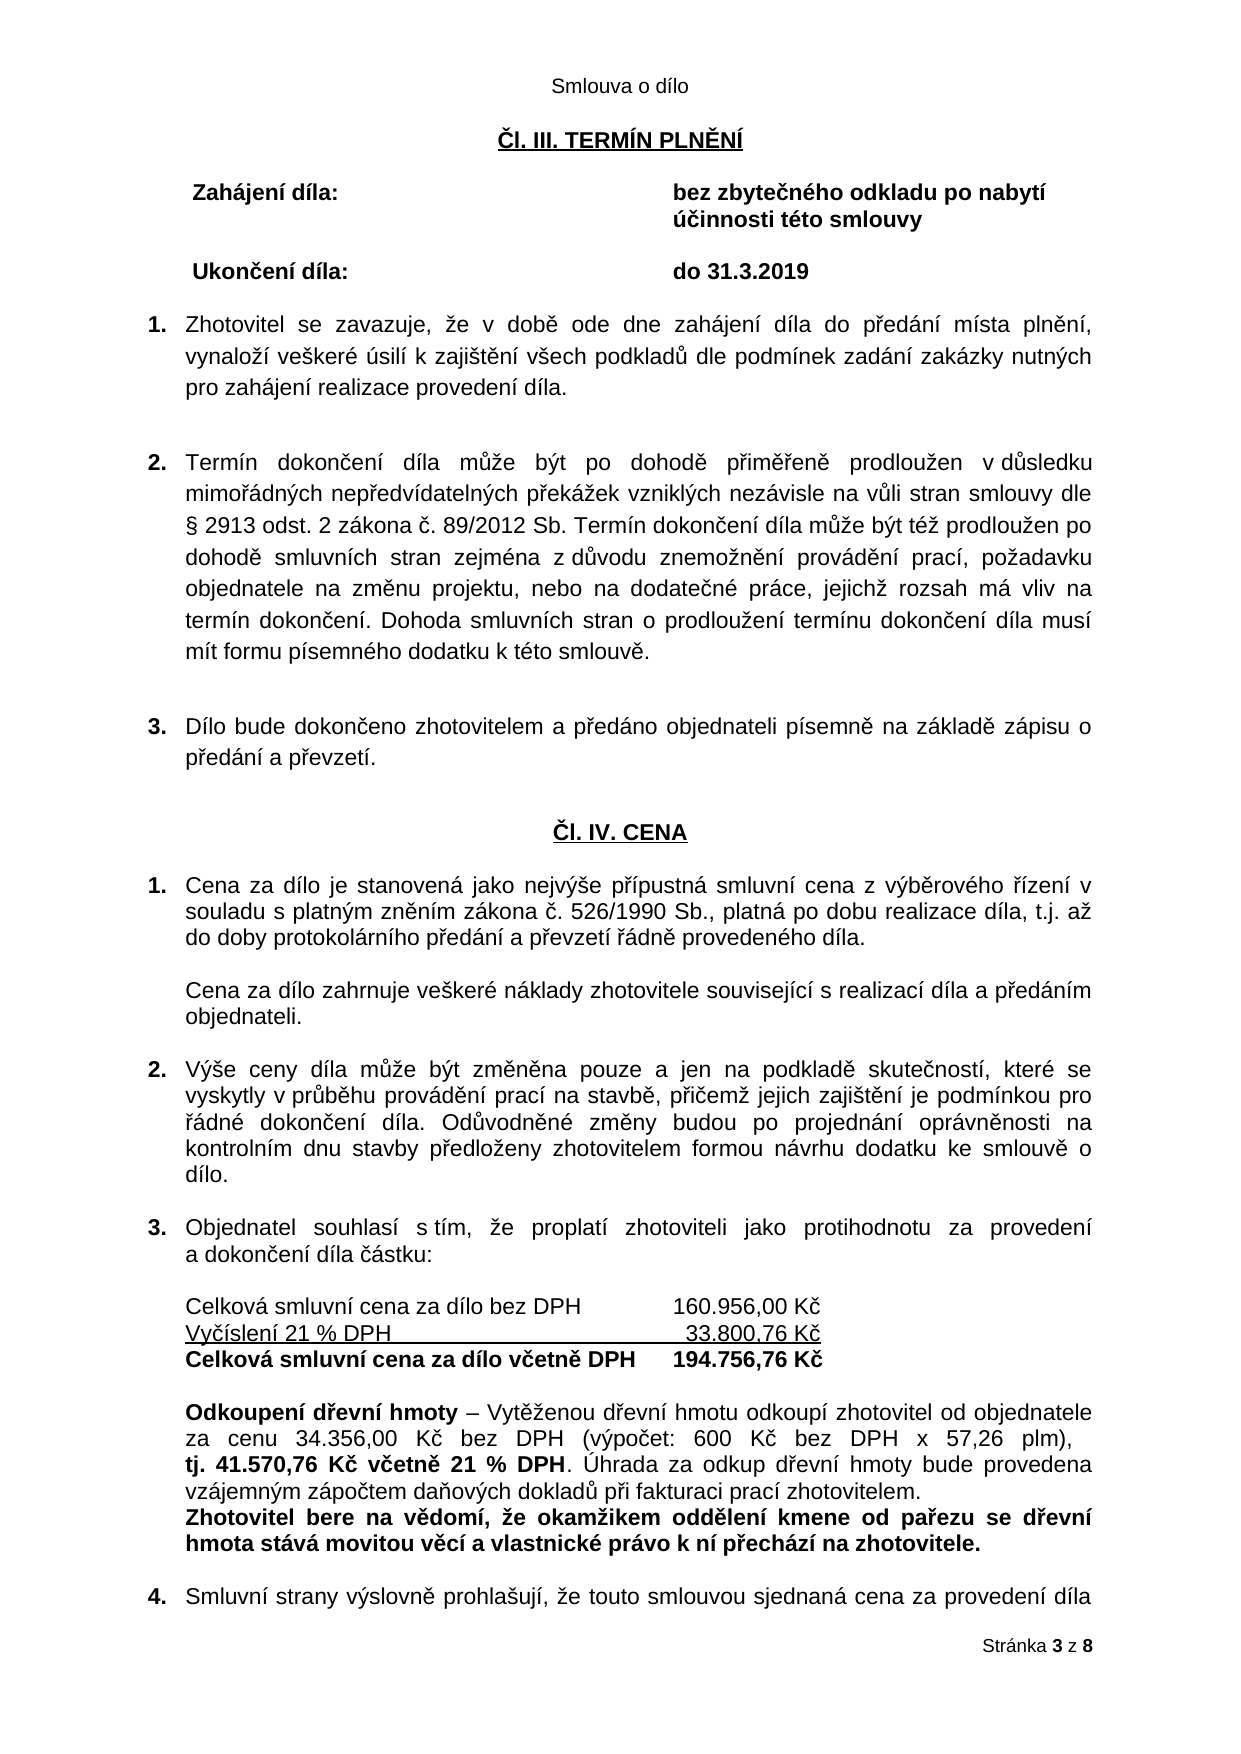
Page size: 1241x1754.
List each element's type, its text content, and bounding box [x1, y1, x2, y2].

list Zhotovitel se zavazuje, že v době ode dne zahájení díla do předání místa plnění, vynaloží veškeré úsilí k zajištění všech podkladů dle podmínek zadání zakázky nutných pro zahájení realizace provedení díla. [148, 311, 1092, 401]
list Termín dokončení díla může být po dohodě přiměřeně prodloužen v důsledku mimořádných nepředvídatelných překážek vzniklých nezávisle na vůli stran smlouvy dle § 2913 odst. 2 zákona č. 89/2012 Sb. Termín dokončení díla může být též prodloužen po dohodě smluvních stran zejména z důvodu znemožnění provádění prací, požadavku objednatele na změnu projektu, nebo na dodatečné práce, jejichž rozsah má vliv na termín dokončení. Dohoda smluvních stran o prodloužení termínu dokončení díla musí mít formu písemného dodatku k této smlouvě. [148, 449, 1092, 664]
list Dílo bude dokončeno zhotovitelem a předáno objednateli písemně na základě zápisu o předání a převzetí. [148, 713, 1092, 771]
text Čl. IV. CENA [148, 819, 1092, 845]
text Ukončení díla: do 31.3.2019 [192, 258, 1092, 285]
text Vyčíslení 21 % DPH 33.800,76 Kč [148, 1319, 1092, 1346]
text Celková smluvní cena za dílo bez DPH 160.956,00 Kč [148, 1293, 1092, 1319]
text Zahájení díla: bez zbytečného odkladu po nabytí účinnosti této smlouvy [192, 179, 1092, 232]
text Odkoupení dřevní hmoty – Vytěženou dřevní hmotu odkoupí zhotovitel od objednatele za cenu 34.356,00 Kč bez DPH (výpočet: 600 Kč bez DPH x 57,26 plm), tj. 41.570,76 Kč včetně 21 % DPH. Úhrada za odkup dřevní hmoty bude provedena vzájemným zápočtem daňových dokladů při fakturaci prací zhotovitelem. [185, 1399, 1092, 1504]
list Výše ceny díla může být změněna pouze a jen na podkladě skutečností, které se vyskytly v průběhu provádění prací na stavbě, přičemž jejich zajištění je podmínkou pro řádné dokončení díla. Odůvodněné změny budou po projednání oprávněnosti na kontrolním dnu stavby předloženy zhotovitelem formou návrhu dodatku ke smlouvě o dílo. [148, 1056, 1092, 1188]
list Cena za dílo je stanovená jako nejvýše přípustná smluvní cena z výběrového řízení v souladu s platným zněním zákona č. 526/1990 Sb., platná po dobu realizace díla, t.j. až do doby protokolárního předání a převzetí řádně provedeného díla. [148, 872, 1092, 951]
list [148, 1583, 1092, 1609]
text Cena za dílo zahrnuje veškeré náklady zhotovitele související s realizací díla a předáním objednateli. [185, 977, 1092, 1030]
list Objednatel souhlasí s tím, že proplatí zhotoviteli jako protihodnotu za provedení a dokončení díla částku: [148, 1214, 1092, 1267]
text Čl. III. TERMÍN PLNĚNÍ [148, 127, 1092, 153]
text Celková smluvní cena za dílo včetně DPH 194.756,76 Kč [185, 1346, 1092, 1372]
text Zhotovitel bere na vědomí, že okamžikem oddělení kmene od pařezu se dřevní hmota stává movitou věcí a vlastnické právo k ní přechází na zhotovitele. [185, 1504, 1092, 1557]
